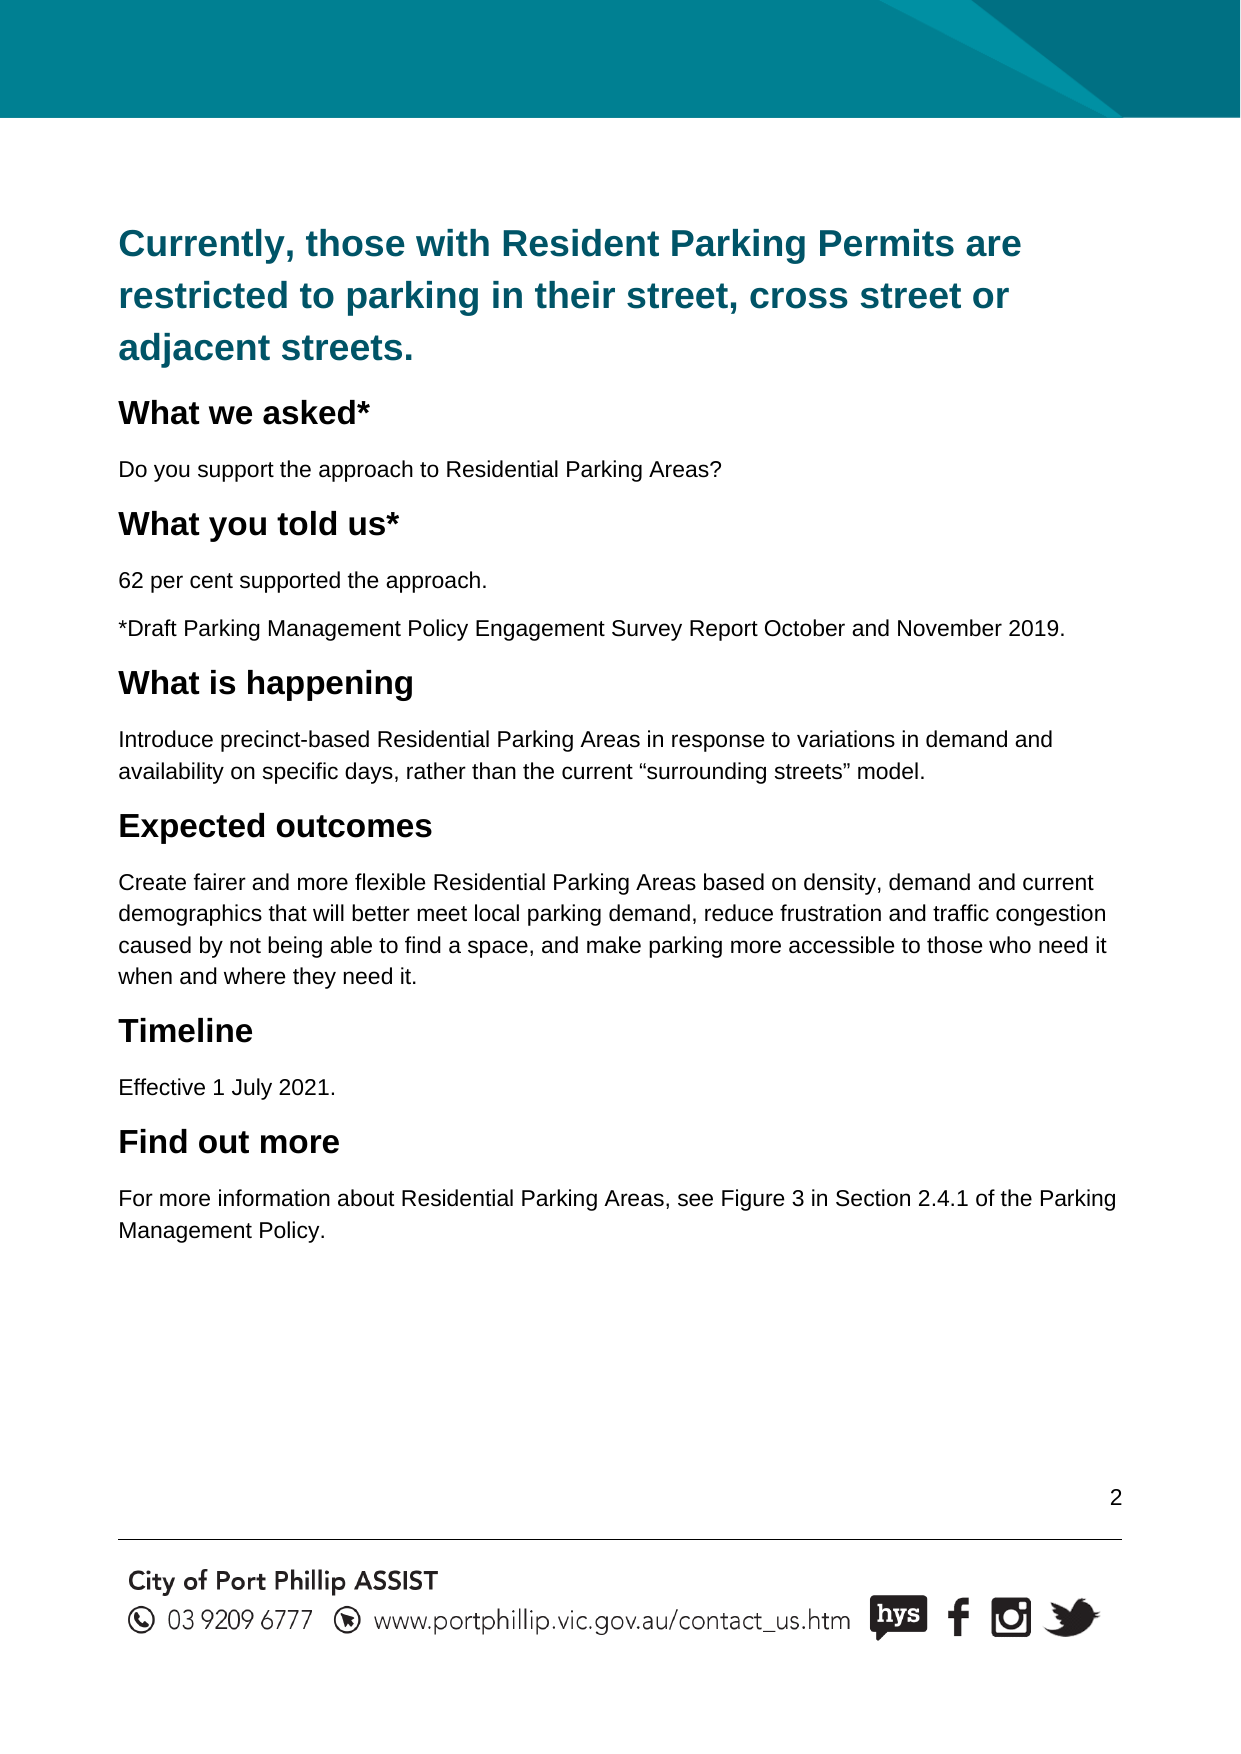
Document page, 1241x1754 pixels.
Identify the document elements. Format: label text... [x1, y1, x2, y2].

text What is happening [118, 663, 1122, 702]
text *Draft Parking Management Policy Engagement Survey Report October and November 2019. [118, 615, 1122, 641]
text Find out more [118, 1122, 1122, 1161]
text Timeline [118, 1011, 1122, 1050]
text Do you support the approach to Residential Parking Areas? [118, 456, 1122, 482]
picture [0, 0, 1241, 119]
text What we asked* [118, 393, 1122, 432]
text Expected outcomes [118, 806, 1122, 844]
text What you told us* [118, 504, 1122, 543]
subtitle Currently, those with Resident Parking Permits are restricted to parking in their street, cross street or adjacent streets. [118, 222, 1122, 368]
text Effective 1 July 2021. [118, 1074, 1122, 1101]
text For more information about Residential Parking Areas, see Figure 3 in Section 2.4.1 of the Parking Management Policy. [118, 1185, 1122, 1243]
text Introduce precinct-based Residential Parking Areas in response to variations in demand and availability on specific days, rather than the current “surrounding streets” model. [118, 726, 1122, 784]
text Create fairer and more flexible Residential Parking Areas based on density, demand and current demographics that will better meet local parking demand, reduce frustration and traffic congestion caused by not being able to find a space, and make parking more accessible to those who need it when and where they need it. [118, 868, 1122, 989]
text 62 per cent supported the approach. [118, 567, 1122, 593]
picture [118, 1562, 1105, 1644]
